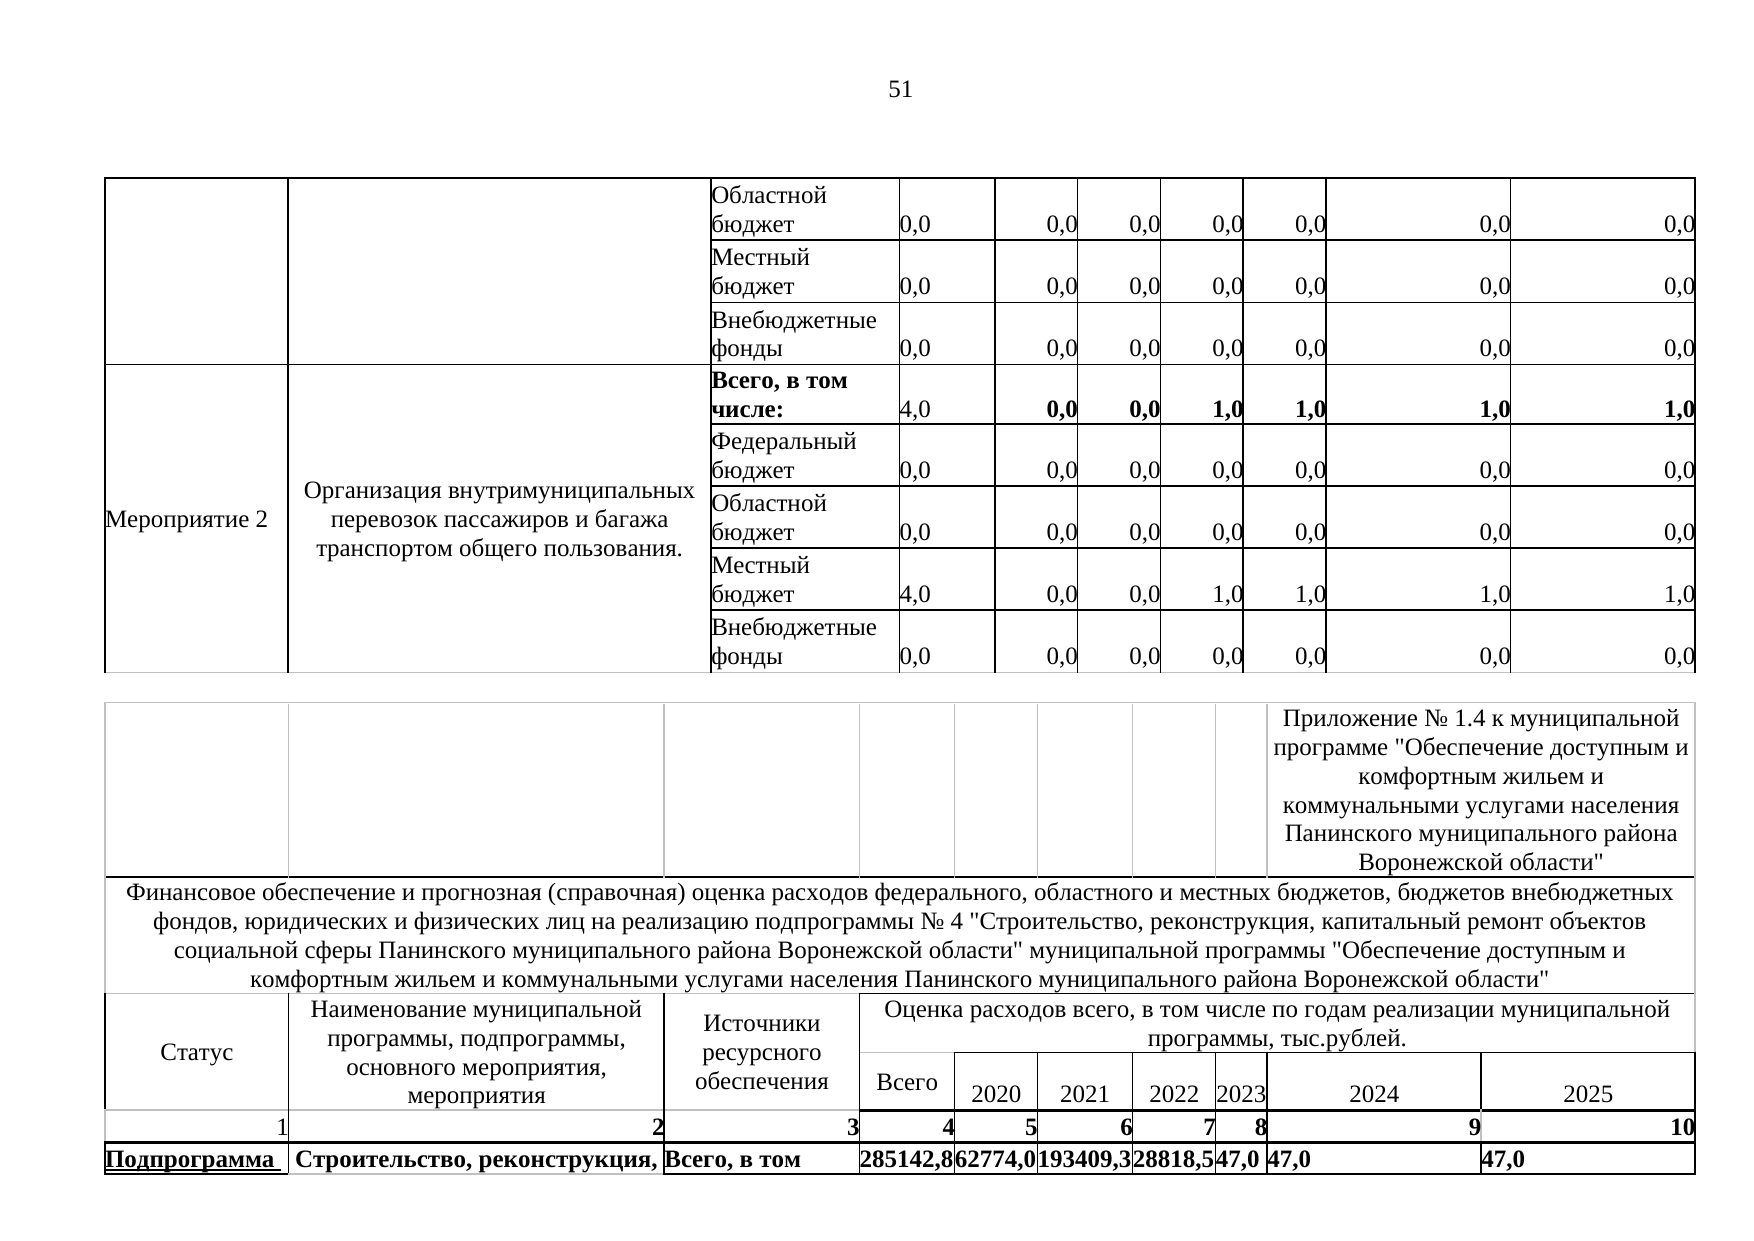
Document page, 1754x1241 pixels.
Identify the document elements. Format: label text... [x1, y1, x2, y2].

table_cell 1,0 [1327, 365, 1510, 423]
table_cell 2 [289, 1111, 663, 1141]
table_cell 0,0 [1078, 365, 1160, 423]
table_cell 2024 [1268, 1053, 1480, 1109]
table_cell Подпрограмма 4 [106, 1144, 288, 1173]
table_cell 0,0 [1511, 303, 1694, 364]
table_cell 1,0 [1244, 549, 1325, 609]
table_cell 193409,3 [1038, 1144, 1132, 1173]
table_cell 0,0 [1511, 425, 1694, 485]
table_cell 1,0 [1161, 365, 1242, 423]
table_cell 0,0 [900, 241, 994, 302]
table_cell 1,0 [1244, 365, 1325, 423]
table_cell 0,0 [1078, 303, 1160, 364]
table_cell 0,0 [1078, 549, 1160, 609]
table_cell 0,0 [1244, 179, 1325, 239]
table_cell Местный бюджет [712, 241, 899, 302]
table_cell 0,0 [996, 487, 1077, 547]
table_cell 0,0 [1161, 425, 1242, 485]
table_cell Всего, в том числе: [665, 1144, 859, 1173]
table_cell 285142,8 [860, 1144, 954, 1173]
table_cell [289, 1144, 663, 1173]
table_cell 1,0 [1511, 549, 1694, 609]
table_cell 0,0 [1244, 487, 1325, 547]
table_header [1133, 703, 1215, 876]
table_cell 62774,0 [955, 1144, 1037, 1173]
table_cell 0,0 [900, 179, 994, 239]
table_header [860, 703, 954, 876]
table_header [1038, 703, 1132, 876]
table_cell 0,0 [900, 303, 994, 364]
table_cell 1,0 [1511, 365, 1694, 423]
table_header [955, 703, 1037, 876]
table_cell 0,0 [1327, 179, 1510, 239]
table_cell 0,0 [1511, 611, 1694, 672]
table_cell 0,0 [996, 179, 1077, 239]
table_cell 8 [1216, 1112, 1266, 1141]
table_cell 0,0 [1327, 303, 1510, 364]
table_cell Мероприятие 2 [106, 365, 287, 672]
table_cell 7 [1133, 1112, 1215, 1141]
table_cell 4 [860, 1112, 954, 1141]
table_cell Статус [106, 994, 288, 1109]
table_cell 28818,5 [1133, 1144, 1215, 1173]
table_cell 0,0 [1161, 487, 1242, 547]
table_cell 0,0 [996, 425, 1077, 485]
table_cell 0,0 [1244, 241, 1325, 302]
table_cell 0,0 [996, 611, 1077, 672]
table_header [665, 703, 859, 876]
table_cell 0,0 [1327, 487, 1510, 547]
table_cell 47,0 [1482, 1144, 1694, 1173]
table_cell 0,0 [1078, 425, 1160, 485]
table_cell 47,0 [1268, 1144, 1480, 1173]
table_cell Областной бюджет [712, 179, 899, 239]
table_cell 2022 [1133, 1053, 1215, 1109]
table_cell 0,0 [900, 487, 994, 547]
table_header [106, 703, 288, 876]
table_cell 1,0 [1161, 549, 1242, 609]
table_cell 0,0 [1511, 241, 1694, 302]
table_cell 2020 [955, 1053, 1037, 1109]
table_cell 0,0 [1511, 179, 1694, 239]
table_cell 0,0 [996, 365, 1077, 423]
table_cell 1,0 [1327, 549, 1510, 609]
table_cell 3 [665, 1111, 859, 1141]
table_cell 0,0 [1078, 179, 1160, 239]
table_cell 0,0 [1511, 487, 1694, 547]
table_cell Организация внутримуниципальных перевозок пассажиров и багажа транспортом общего пользования. [289, 365, 710, 672]
table_cell 0,0 [1161, 241, 1242, 302]
table_cell 4,0 [900, 365, 994, 423]
table_cell 2021 [1038, 1053, 1132, 1109]
table_cell 6 [1038, 1112, 1132, 1141]
table_cell 0,0 [1161, 611, 1242, 672]
table_cell Источники ресурсного обеспечения [665, 994, 859, 1109]
table_cell Оценка расходов всего, в том числе по годам реализации муниципальной программы, тыс.рублей. [860, 994, 1694, 1052]
table_cell Внебюджетные фонды [712, 611, 899, 672]
table_cell 9 [1268, 1112, 1480, 1141]
table_cell 0,0 [900, 425, 994, 485]
table_cell 0,0 [996, 549, 1077, 609]
table_cell 0,0 [1244, 303, 1325, 364]
table_cell Областной бюджет [712, 487, 899, 547]
table_cell 10 [1482, 1112, 1694, 1141]
table_cell 0,0 [1327, 241, 1510, 302]
table_cell 0,0 [996, 303, 1077, 364]
table_cell 0,0 [1161, 303, 1242, 364]
table_cell Финансовое обеспечение и прогнозная (справочная) оценка расходов федерального, областного и местных бюджетов, бюджетов внебюджетных фондов, юридических и физических лиц на реализацию подпрограммы № 4 "Строительство, реконструкция, капитальный ремонт объектов социальной сферы Панинского муниципального района Воронежской области" муниципальной программы "Обеспечение доступным и комфортным жильем и коммунальными услугами населения Панинского муниципального района Воронежской области" [106, 878, 1694, 992]
table_cell 5 [955, 1112, 1037, 1141]
table_cell Всего [860, 1053, 954, 1109]
table_cell 0,0 [1078, 611, 1160, 672]
table_cell 0,0 [1078, 241, 1160, 302]
table_cell 2025 [1482, 1053, 1694, 1109]
table_cell 0,0 [1327, 425, 1510, 485]
table_cell Всего, в том числе: [712, 365, 899, 423]
table_cell Наименование муниципальной программы, подпрограммы, основного мероприятия, мероприятия [289, 994, 663, 1109]
table_cell 0,0 [1244, 611, 1325, 672]
table_cell 0,0 [1078, 487, 1160, 547]
table_cell 47,0 [1216, 1144, 1266, 1173]
table_cell Внебюджетные фонды [712, 303, 899, 364]
table_cell 0,0 [1244, 425, 1325, 485]
table_cell 2023 [1216, 1053, 1266, 1109]
table_cell 0,0 [1161, 179, 1242, 239]
table_cell 0,0 [1327, 611, 1510, 672]
table_cell 1 [106, 1111, 288, 1141]
table_header [289, 703, 664, 876]
table_cell 0,0 [996, 241, 1077, 302]
table_header [1216, 703, 1267, 876]
table_cell Федеральный бюджет [712, 425, 899, 485]
table_header Приложение № 1.4 к муниципальной программе "Обеспечение доступным и комфортным жильем и коммунальными услугами населения Панинского муниципального района Воронежской области" [1268, 703, 1694, 876]
table_cell Местный бюджет [712, 549, 899, 609]
table_cell 4,0 [900, 549, 994, 609]
table_cell 0,0 [900, 611, 994, 672]
